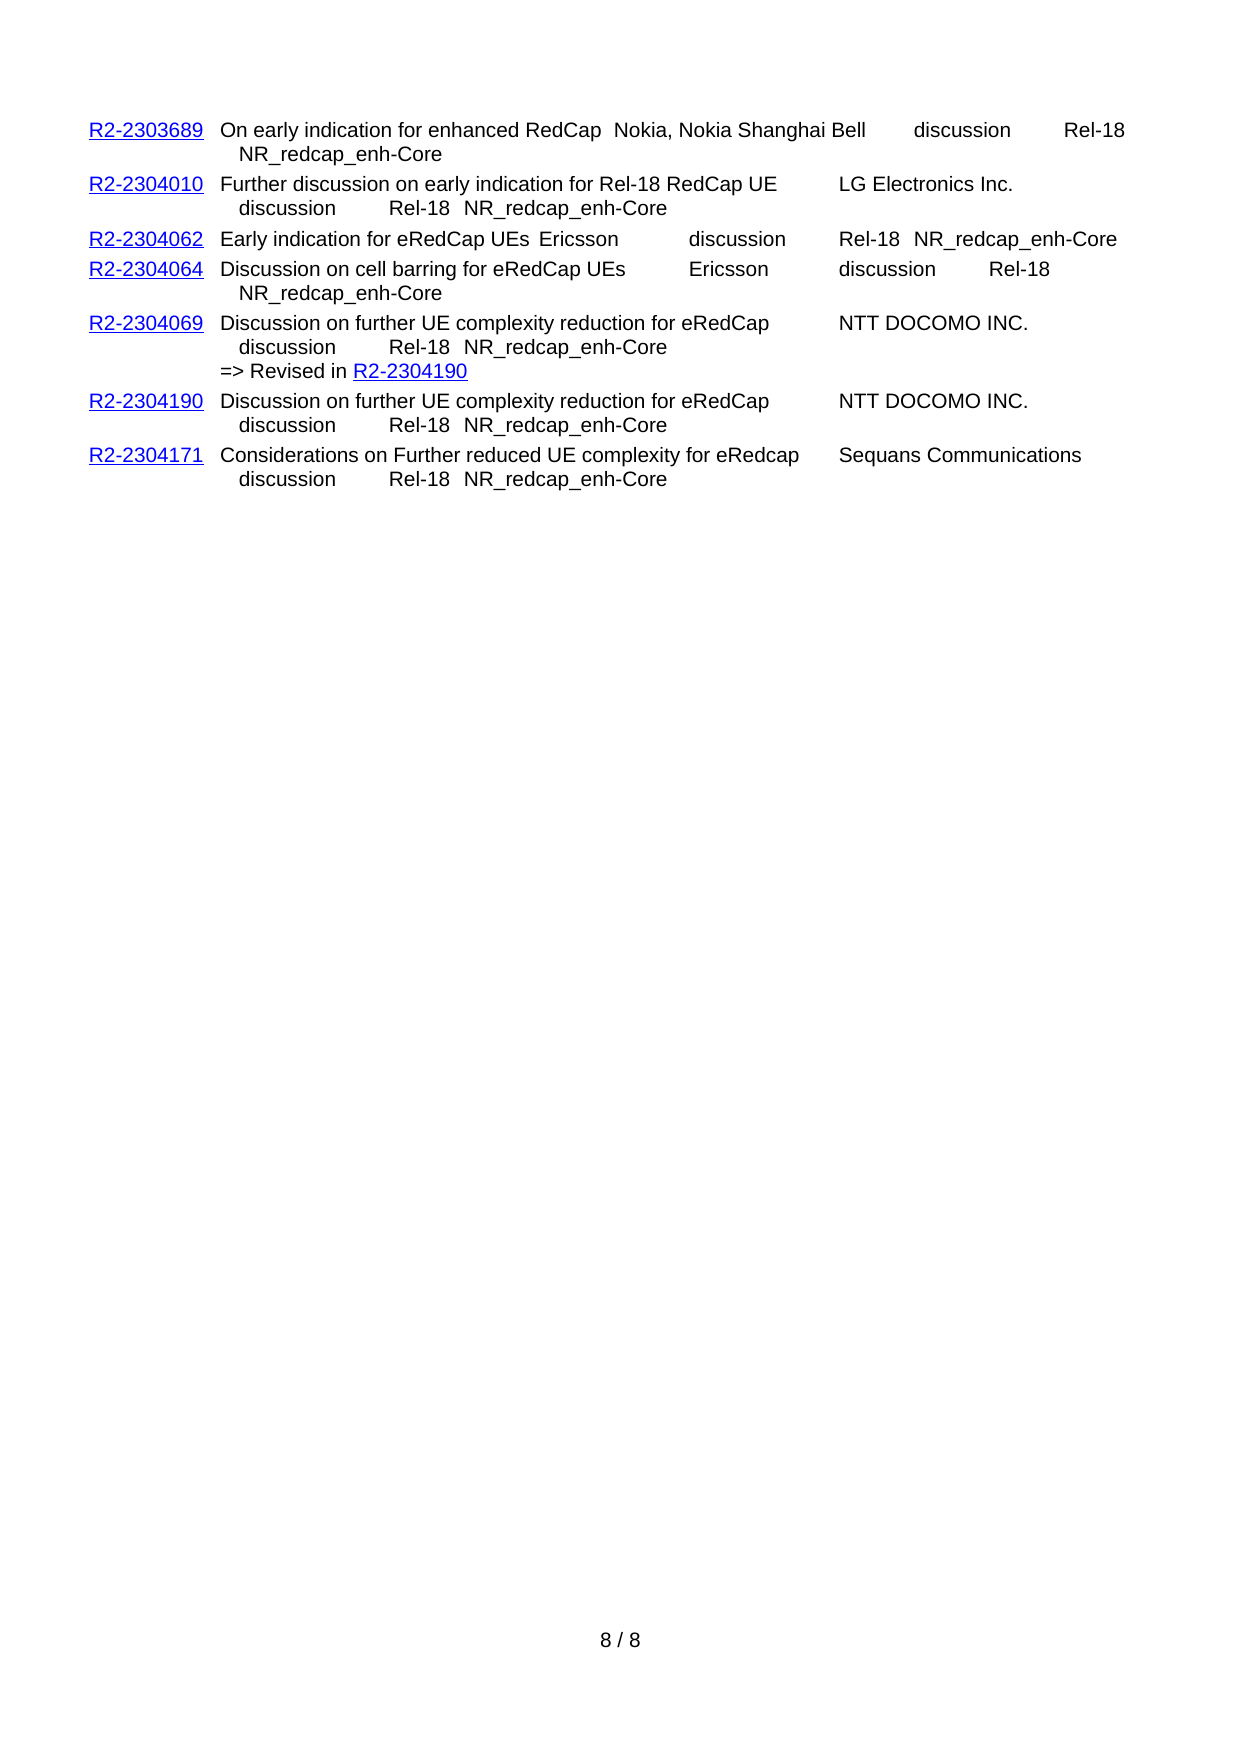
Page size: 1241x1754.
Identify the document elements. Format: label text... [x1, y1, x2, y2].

title R2-2304069 Discussion on further UE complexity reduction for eRedCap NTT DOCOMO INC. discussion Rel-18 NR_redcap_enh-Core [89, 311, 1152, 359]
text => Revised in R2-2304190 [220, 359, 1152, 383]
title R2-2304190 Discussion on further UE complexity reduction for eRedCap NTT DOCOMO INC. discussion Rel-18 NR_redcap_enh-Core [89, 389, 1152, 437]
title R2-2304062 Early indication for eRedCap UEs Ericsson discussion Rel-18 NR_redcap_enh-Core [89, 226, 1152, 250]
title R2-2304171 Considerations on Further reduced UE complexity for eRedcap Sequans Communications discussion Rel-18 NR_redcap_enh-Core [89, 443, 1152, 491]
title R2-2304064 Discussion on cell barring for eRedCap UEs Ericsson discussion Rel-18 NR_redcap_enh-Core [89, 257, 1152, 304]
title R2-2303689 On early indication for enhanced RedCap Nokia, Nokia Shanghai Bell discussion Rel-18 NR_redcap_enh-Core [89, 118, 1152, 166]
title R2-2304010 Further discussion on early indication for Rel-18 RedCap UE LG Electronics Inc. discussion Rel-18 NR_redcap_enh-Core [89, 172, 1152, 220]
